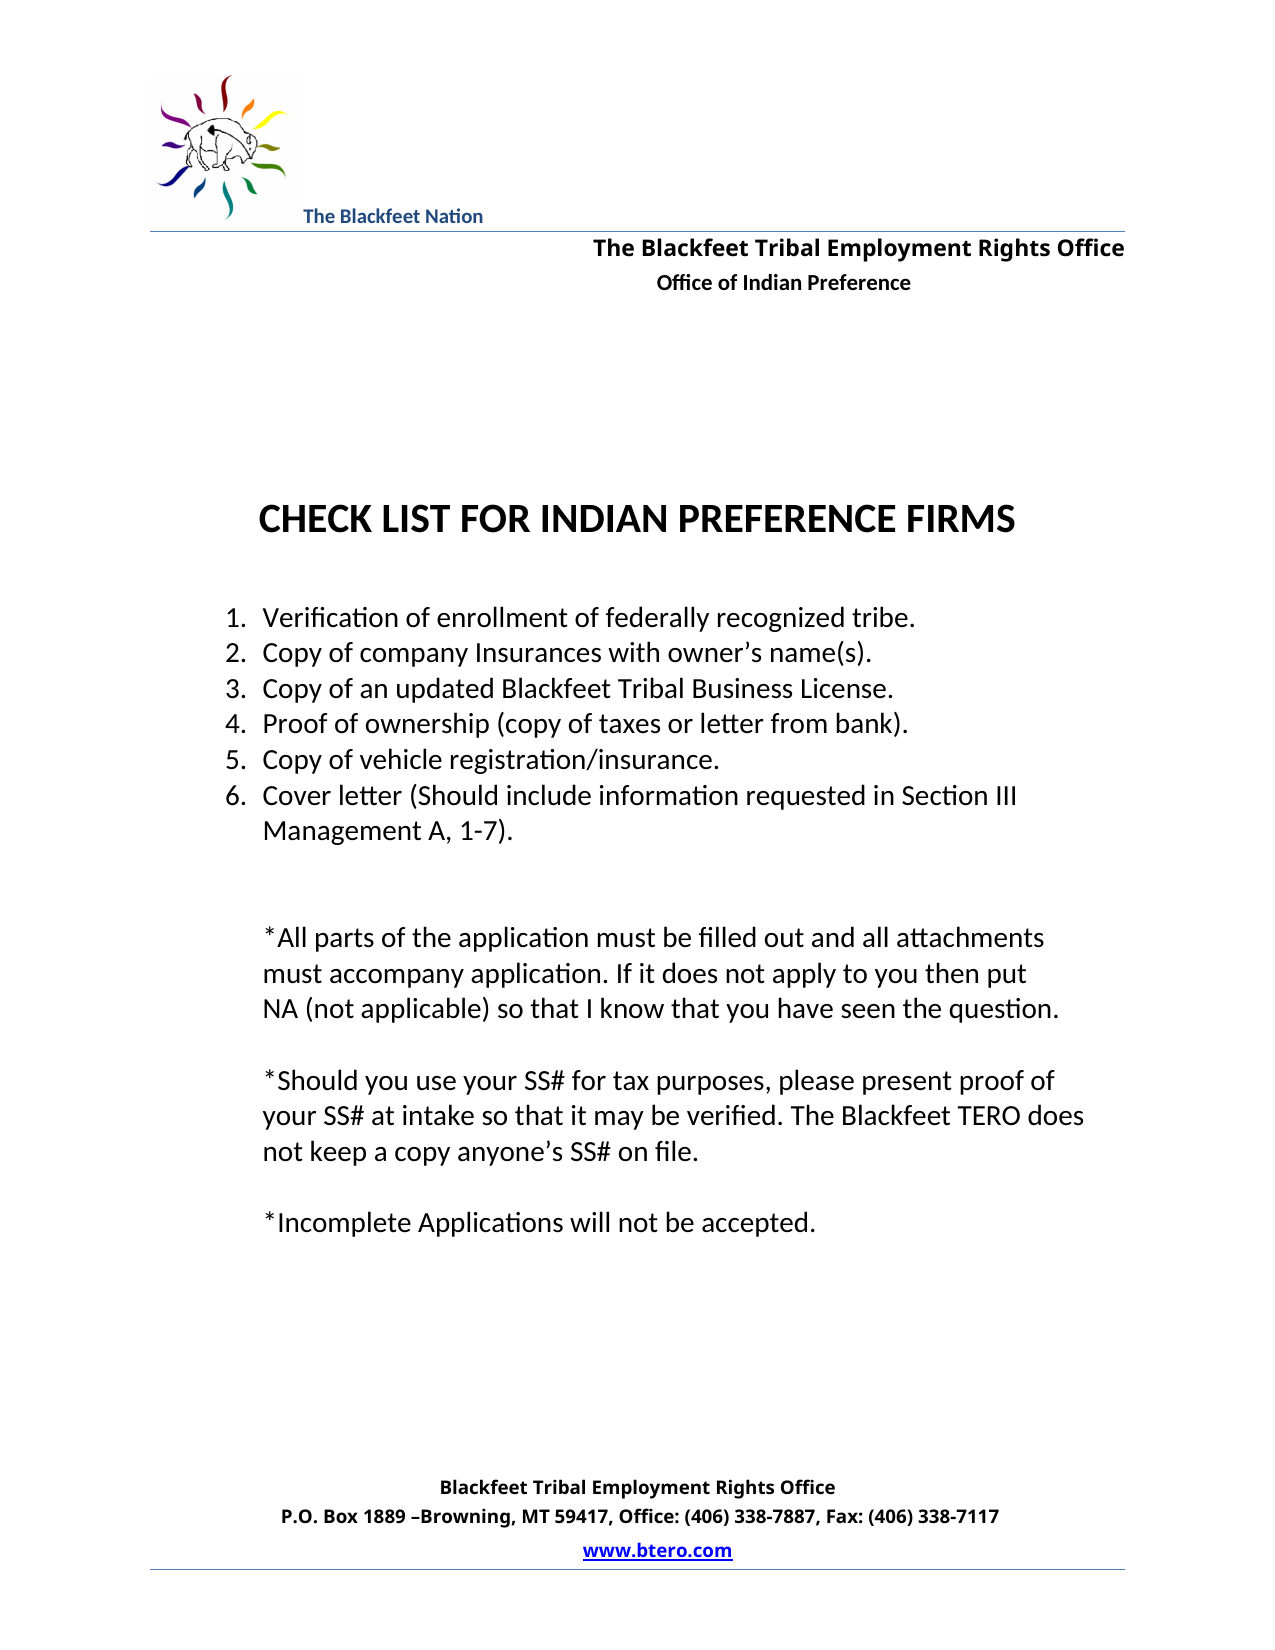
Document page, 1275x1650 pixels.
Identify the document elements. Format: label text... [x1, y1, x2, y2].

text NA (not applicable) so that I know that you have seen the question. [262, 991, 1125, 1026]
list Copy of vehicle registration/insurance. [225, 741, 1125, 777]
list Copy of company Insurances with owner’s name(s). [225, 634, 1125, 670]
text must accompany application. If it does not apply to you then put [262, 955, 1125, 991]
text *Should you use your SS# for tax purposes, please present proof of [262, 1062, 1125, 1097]
text not keep a copy anyone’s SS# on file. [262, 1133, 1125, 1169]
list Proof of ownership (copy of taxes or letter from bank). [225, 706, 1125, 741]
list Copy of an updated Blackfeet Tribal Business License. [225, 670, 1125, 706]
text *All parts of the application must be filled out and all attachments [262, 919, 1125, 955]
picture [150, 75, 304, 224]
text *Incomplete Applications will not be accepted. [262, 1204, 1125, 1240]
text CHECK LIST FOR INDIAN PREFERENCE FIRMS [150, 492, 1125, 543]
list Cover letter (Should include information requested in Section III Management A, 1-7). [225, 777, 1125, 848]
list Verification of enrollment of federally recognized tribe. [225, 599, 1125, 634]
text your SS# at intake so that it may be verified. The Blackfeet TERO does [262, 1097, 1125, 1133]
